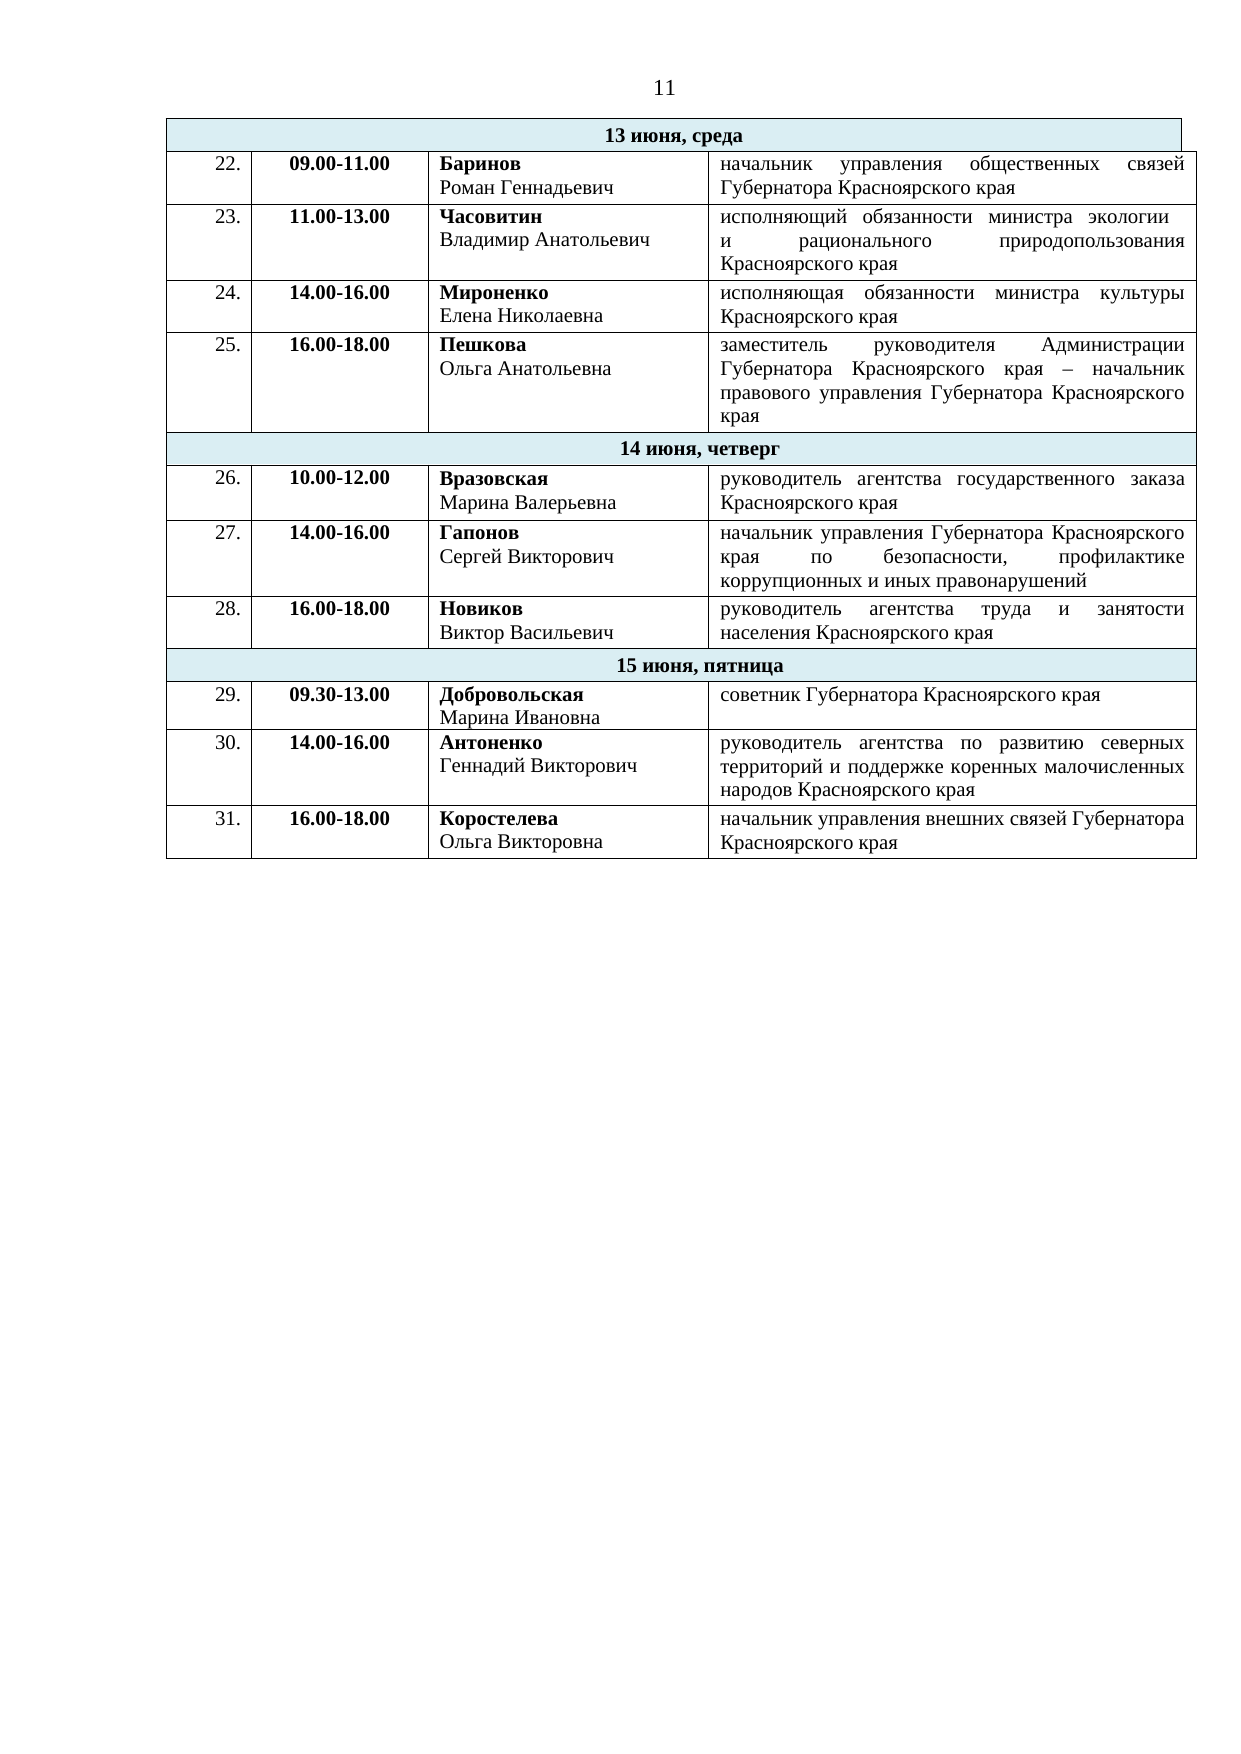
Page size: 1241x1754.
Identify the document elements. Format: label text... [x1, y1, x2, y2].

table_cell руководитель агентства государственного заказа Красноярского края [709, 466, 1196, 520]
table_cell 14 июня, четверг [167, 433, 1196, 464]
table_cell исполняющий обязанности министра экологии и рационального природопользования Красноярского края [709, 205, 1196, 279]
table_cell советник Губернатора Красноярского края [709, 682, 1196, 729]
table_cell 14.00-16.00 [252, 730, 428, 805]
table_cell 09.30-13.00 [252, 682, 428, 729]
table_cell 16.00-18.00 [252, 806, 428, 858]
table_cell 10.00-12.00 [252, 466, 428, 520]
table_cell Пешкова Ольга Анатольевна [429, 333, 708, 432]
table_cell 16.00-18.00 [252, 333, 428, 432]
table_cell 16.00-18.00 [252, 597, 428, 648]
table_cell [167, 152, 251, 203]
table_cell руководитель агентства по развитию северных территорий и поддержке коренных малочисленных народов Красноярского края [709, 730, 1196, 805]
table_cell 14.00-16.00 [252, 281, 428, 332]
table_cell [167, 730, 251, 805]
table_cell Новиков Виктор Васильевич [429, 597, 708, 648]
table_cell руководитель агентства труда и занятости населения Красноярского края [709, 597, 1196, 648]
table_header 13 июня, среда [167, 119, 1181, 151]
table_cell начальник управления внешних связей Губернатора Красноярского края [709, 806, 1196, 858]
table_cell [167, 205, 251, 279]
table_cell начальник управления Губернатора Красноярского края по безопасности, профилактике коррупционных и иных правонарушений [709, 521, 1196, 596]
table_cell 09.00-11.00 [252, 152, 428, 203]
table_cell заместитель руководителя Администрации Губернатора Красноярского края – начальник правового управления Губернатора Красноярского края [709, 333, 1196, 432]
table_cell Вразовская Марина Валерьевна [429, 466, 708, 520]
table_cell Часовитин Владимир Анатольевич [429, 205, 708, 279]
table_cell исполняющая обязанности министра культуры Красноярского края [709, 281, 1196, 332]
table_cell Добровольская Марина Ивановна [429, 682, 708, 729]
table_cell [167, 682, 251, 729]
table_cell [167, 521, 251, 596]
table_cell 14.00-16.00 [252, 521, 428, 596]
table_cell [167, 597, 251, 648]
table_cell начальник управления общественных связей Губернатора Красноярского края [709, 152, 1196, 203]
table_cell [167, 281, 251, 332]
table_cell Коростелева Ольга Викторовна [429, 806, 708, 858]
table_cell [167, 333, 251, 432]
table_cell Гапонов Сергей Викторович [429, 521, 708, 596]
table_cell [167, 806, 251, 858]
table_cell Мироненко Елена Николаевна [429, 281, 708, 332]
table_cell Баринов Роман Геннадьевич [429, 152, 708, 203]
table_cell [167, 466, 251, 520]
table_cell Антоненко Геннадий Викторович [429, 730, 708, 805]
table_cell 11.00-13.00 [252, 205, 428, 279]
table_cell 15 июня, пятница [167, 649, 1196, 681]
